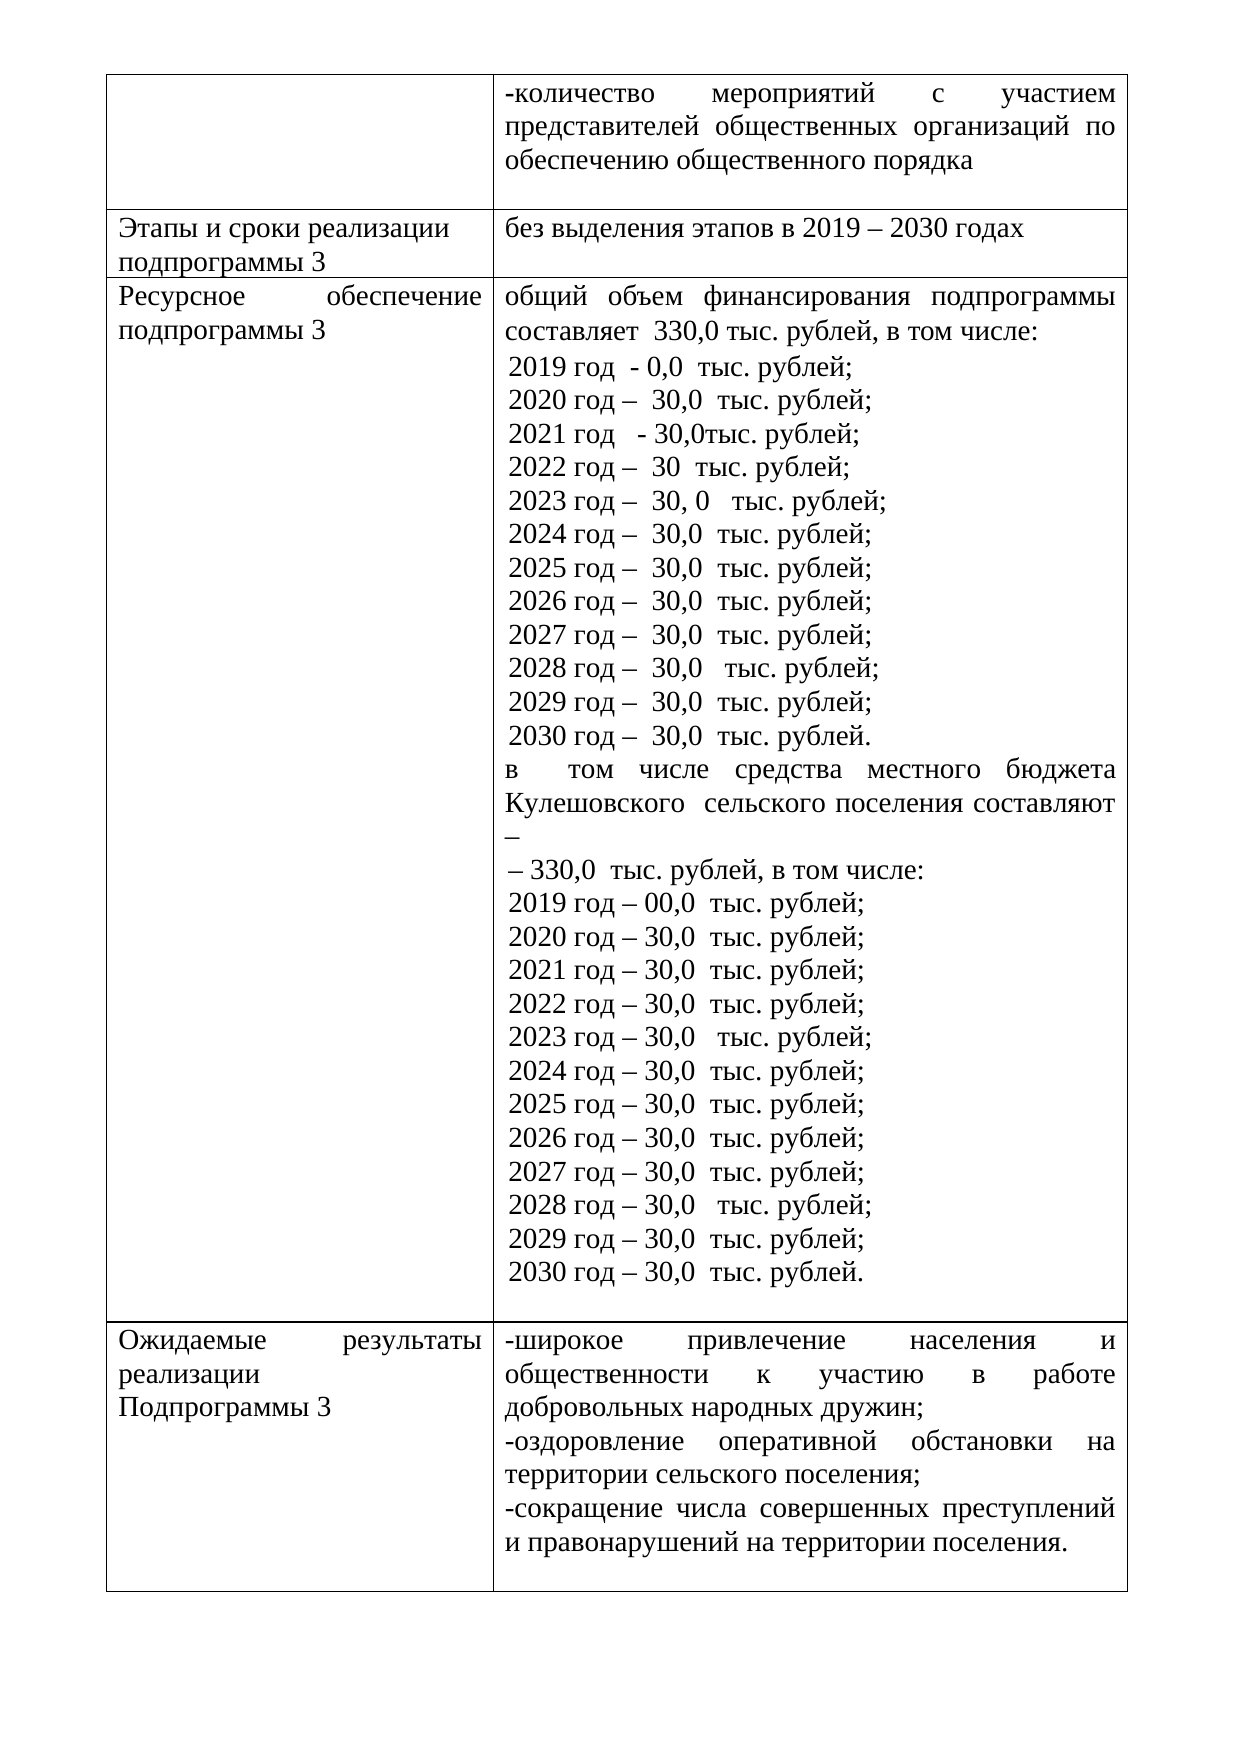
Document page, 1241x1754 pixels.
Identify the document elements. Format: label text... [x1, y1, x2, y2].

table_cell Ресурсное обеспечение подпрограммы 3 [107, 278, 493, 1321]
table_cell общий объем финансирования подпрограммы составляет 330,0 тыс. рублей, в том числе: 2019 год - 0,0 тыс. рублей; 2020 год – 30,0 тыс. рублей; 2021 год - 30,0тыс. рублей; 2022 год – 30 тыс. рублей; 2023 год – 30, 0 тыс. рублей; 2024 год – 30,0 тыс. рублей; 2025 год – 30,0 тыс. рублей; 2026 год – 30,0 тыс. рублей; 2027 год – 30,0 тыс. рублей; 2028 год – 30,0 тыс. рублей; 2029 год – 30,0 тыс. рублей; 2030 год – 30,0 тыс. рублей. в том числе средства местного бюджета Кулешовского сельского поселения составляют – – 330,0 тыс. рублей, в том числе: 2019 год – 00,0 тыс. рублей; 2020 год – 30,0 тыс. рублей; 2021 год – 30,0 тыс. рублей; 2022 год – 30,0 тыс. рублей; 2023 год – 30,0 тыс. рублей; 2024 год – 30,0 тыс. рублей; 2025 год – 30,0 тыс. рублей; 2026 год – 30,0 тыс. рублей; 2027 год – 30,0 тыс. рублей; 2028 год – 30,0 тыс. рублей; 2029 год – 30,0 тыс. рублей; 2030 год – 30,0 тыс. рублей. [494, 278, 1127, 1321]
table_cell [494, 75, 1127, 209]
table_cell Этапы и сроки реализации подпрограммы 3 [107, 210, 493, 277]
table_cell Ожидаемые результаты реализации Подпрограммы 3 [107, 1323, 493, 1591]
table_cell -широкое привлечение населения и общественности к участию в работе добровольных народных дружин; -оздоровление оперативной обстановки на территории сельского поселения; -сокращение числа совершенных преступлений и правонарушений на территории поселения. [494, 1323, 1127, 1591]
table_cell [107, 75, 493, 209]
table_cell без выделения этапов в 2019 – 2030 годах [494, 210, 1127, 277]
